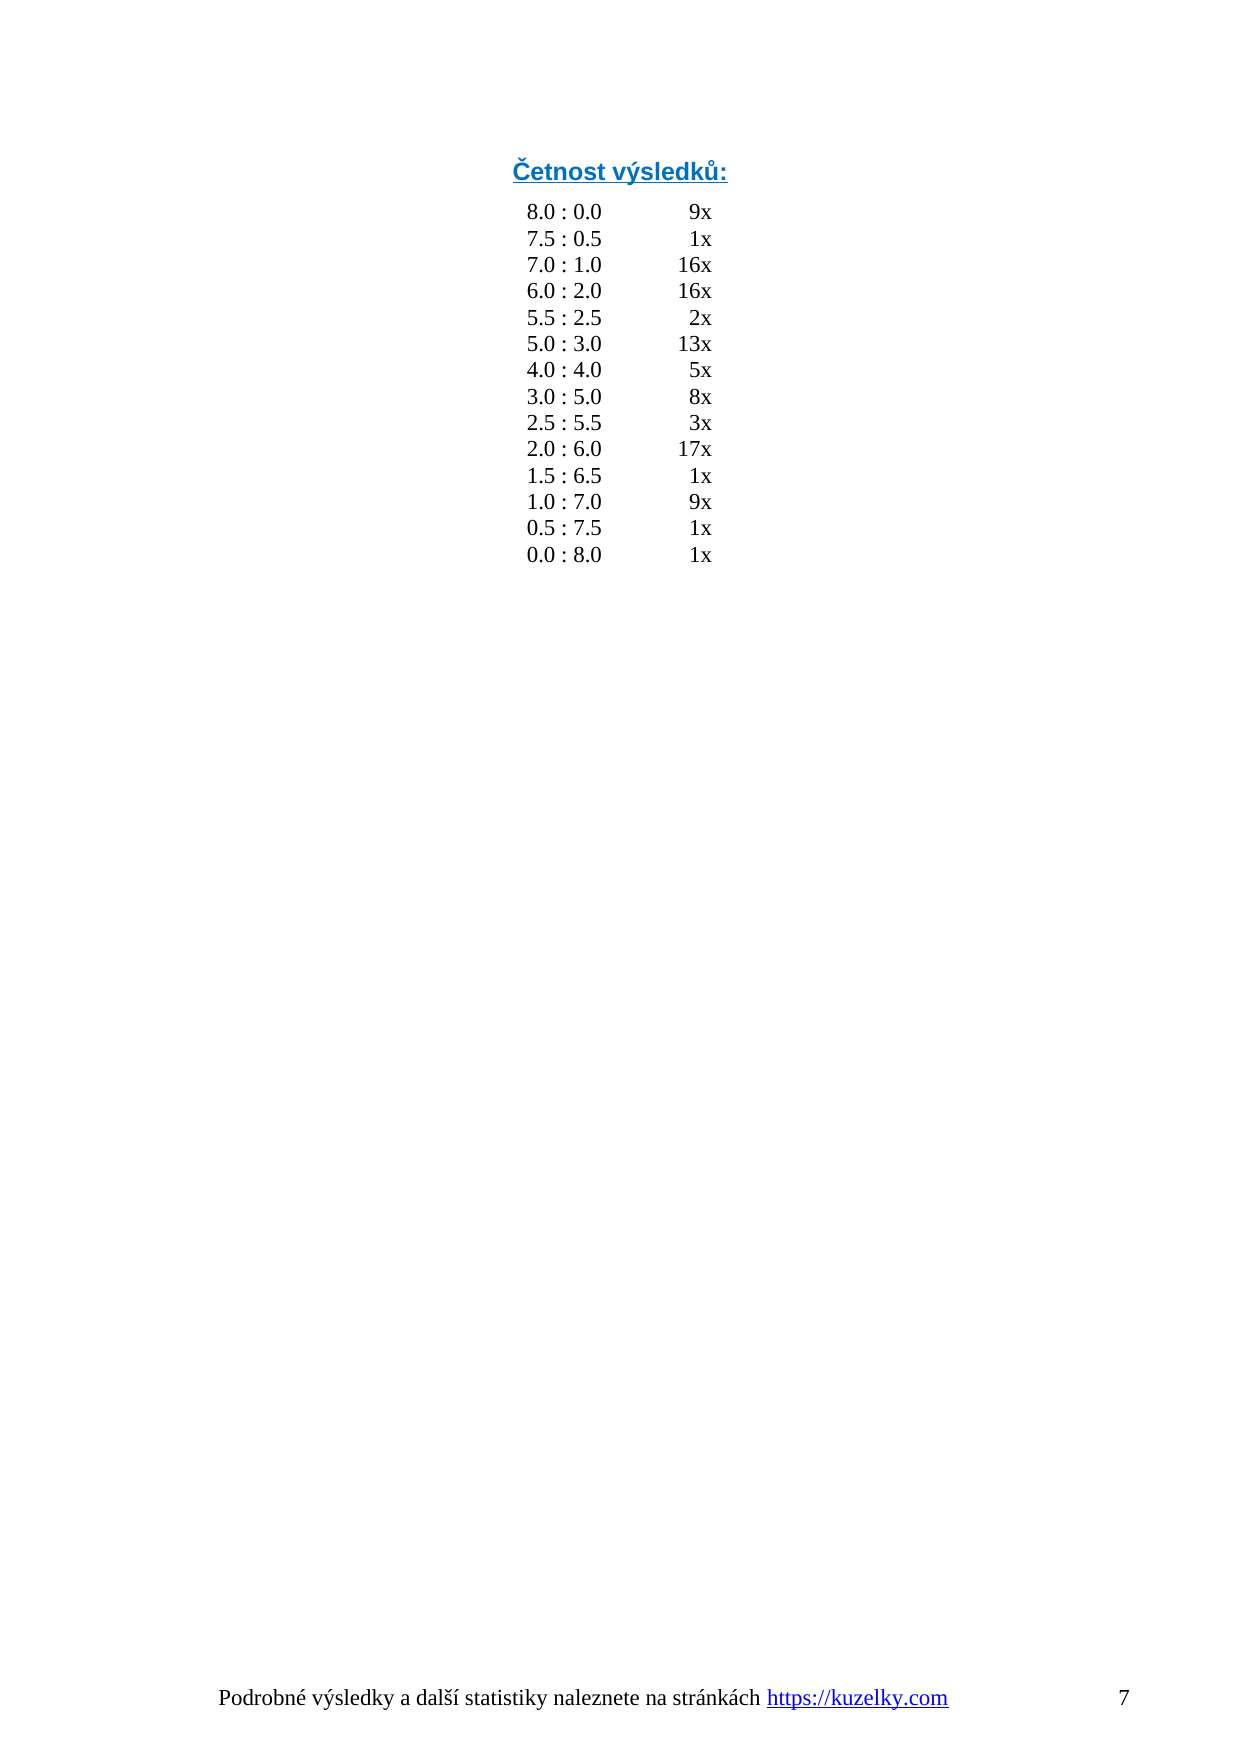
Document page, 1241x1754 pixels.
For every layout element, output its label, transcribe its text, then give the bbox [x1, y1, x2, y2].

text 8.0 : 0.0 9x [106, 198, 1134, 224]
text 0.5 : 7.5 1x [106, 514, 1134, 541]
text 7.0 : 1.0 16x [106, 251, 1134, 277]
text 1.5 : 6.5 1x [106, 462, 1134, 488]
text 6.0 : 2.0 16x [106, 277, 1134, 304]
text 0.0 : 8.0 1x [106, 541, 1134, 567]
text 2.5 : 5.5 3x [106, 409, 1134, 435]
text 3.0 : 5.0 8x [106, 383, 1134, 409]
text 2.0 : 6.0 17x [106, 435, 1134, 462]
text 1.0 : 7.0 9x [106, 488, 1134, 514]
text 5.5 : 2.5 2x [106, 304, 1134, 330]
text 7.5 : 0.5 1x [106, 224, 1134, 251]
text Četnost výsledků: [94, 157, 1145, 186]
text 5.0 : 3.0 13x [106, 330, 1134, 356]
text 4.0 : 4.0 5x [106, 356, 1134, 383]
